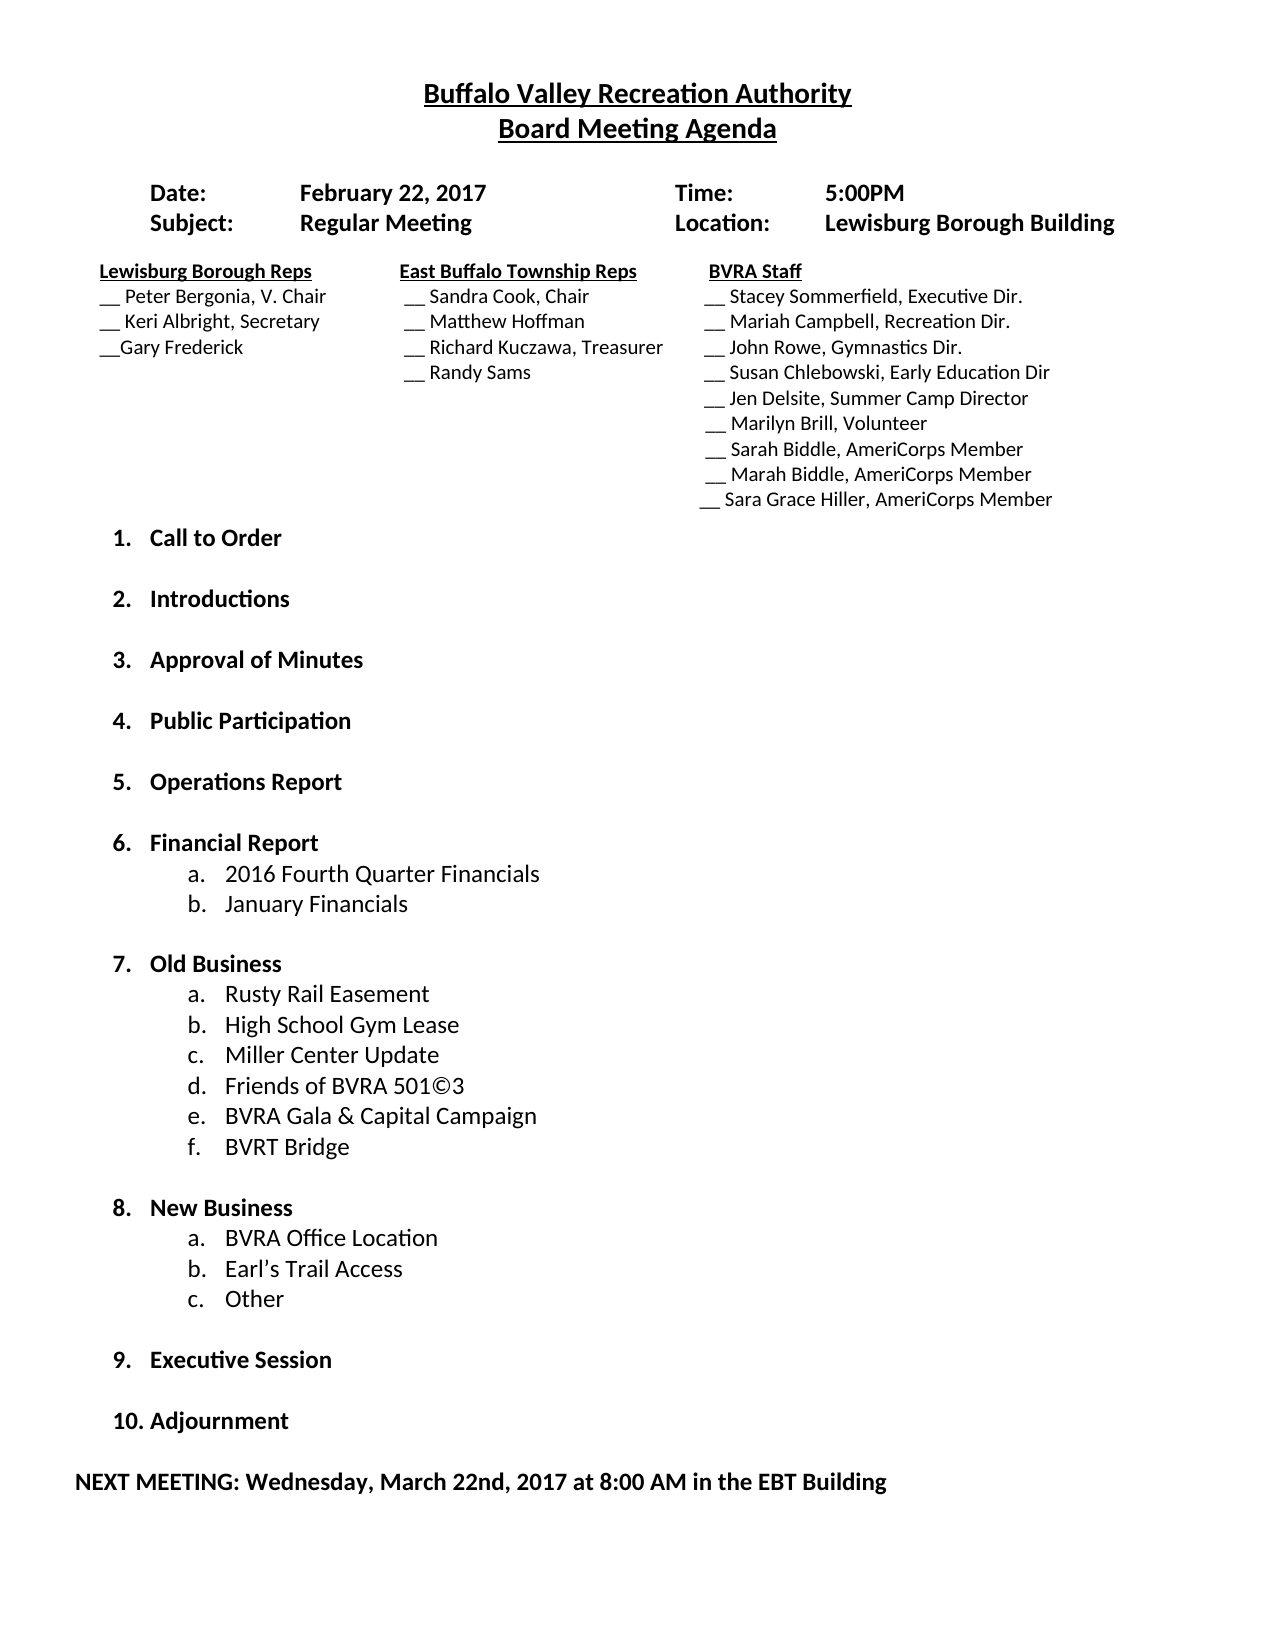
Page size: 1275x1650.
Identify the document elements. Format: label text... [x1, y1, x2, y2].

subtitle Buffalo Valley Recreation Authority [75, 75, 1200, 111]
text Board Meeting Agenda [75, 111, 1200, 146]
list Introductions [112, 583, 1200, 614]
list Friends of BVRA 501©3 [187, 1070, 1200, 1100]
text NEXT MEETING: Wednesday, March 22nd, 2017 at 8:00 AM in the EBT Building [75, 1467, 1200, 1497]
list Adjournment [112, 1406, 1200, 1436]
list Executive Session [112, 1344, 1200, 1375]
subtitle Date: February 22, 2017 Time: 5:00PM [75, 177, 1200, 207]
list BVRA Gala & Capital Campaign [187, 1100, 1200, 1131]
list Approval of Minutes [112, 644, 1200, 675]
list Public Participation [112, 705, 1200, 736]
list 2016 Fourth Quarter Financials [187, 858, 1200, 888]
list Earl’s Trail Access [187, 1253, 1200, 1283]
list Miller Center Update [187, 1039, 1200, 1070]
list Operations Report [112, 766, 1200, 797]
list BVRA Office Location [187, 1222, 1200, 1253]
list January Financials [187, 888, 1200, 948]
subtitle Subject: Regular Meeting Location: Lewisburg Borough Building [75, 207, 1237, 238]
list Call to Order [112, 522, 1200, 553]
list Other [187, 1283, 1200, 1314]
list Rusty Rail Easement [187, 978, 1200, 1009]
list High School Gym Lease [187, 1009, 1200, 1039]
list New Business [112, 1192, 1200, 1222]
list BVRT Bridge [187, 1131, 1200, 1161]
list Old Business [112, 948, 1200, 978]
list Financial Report [112, 827, 1200, 858]
